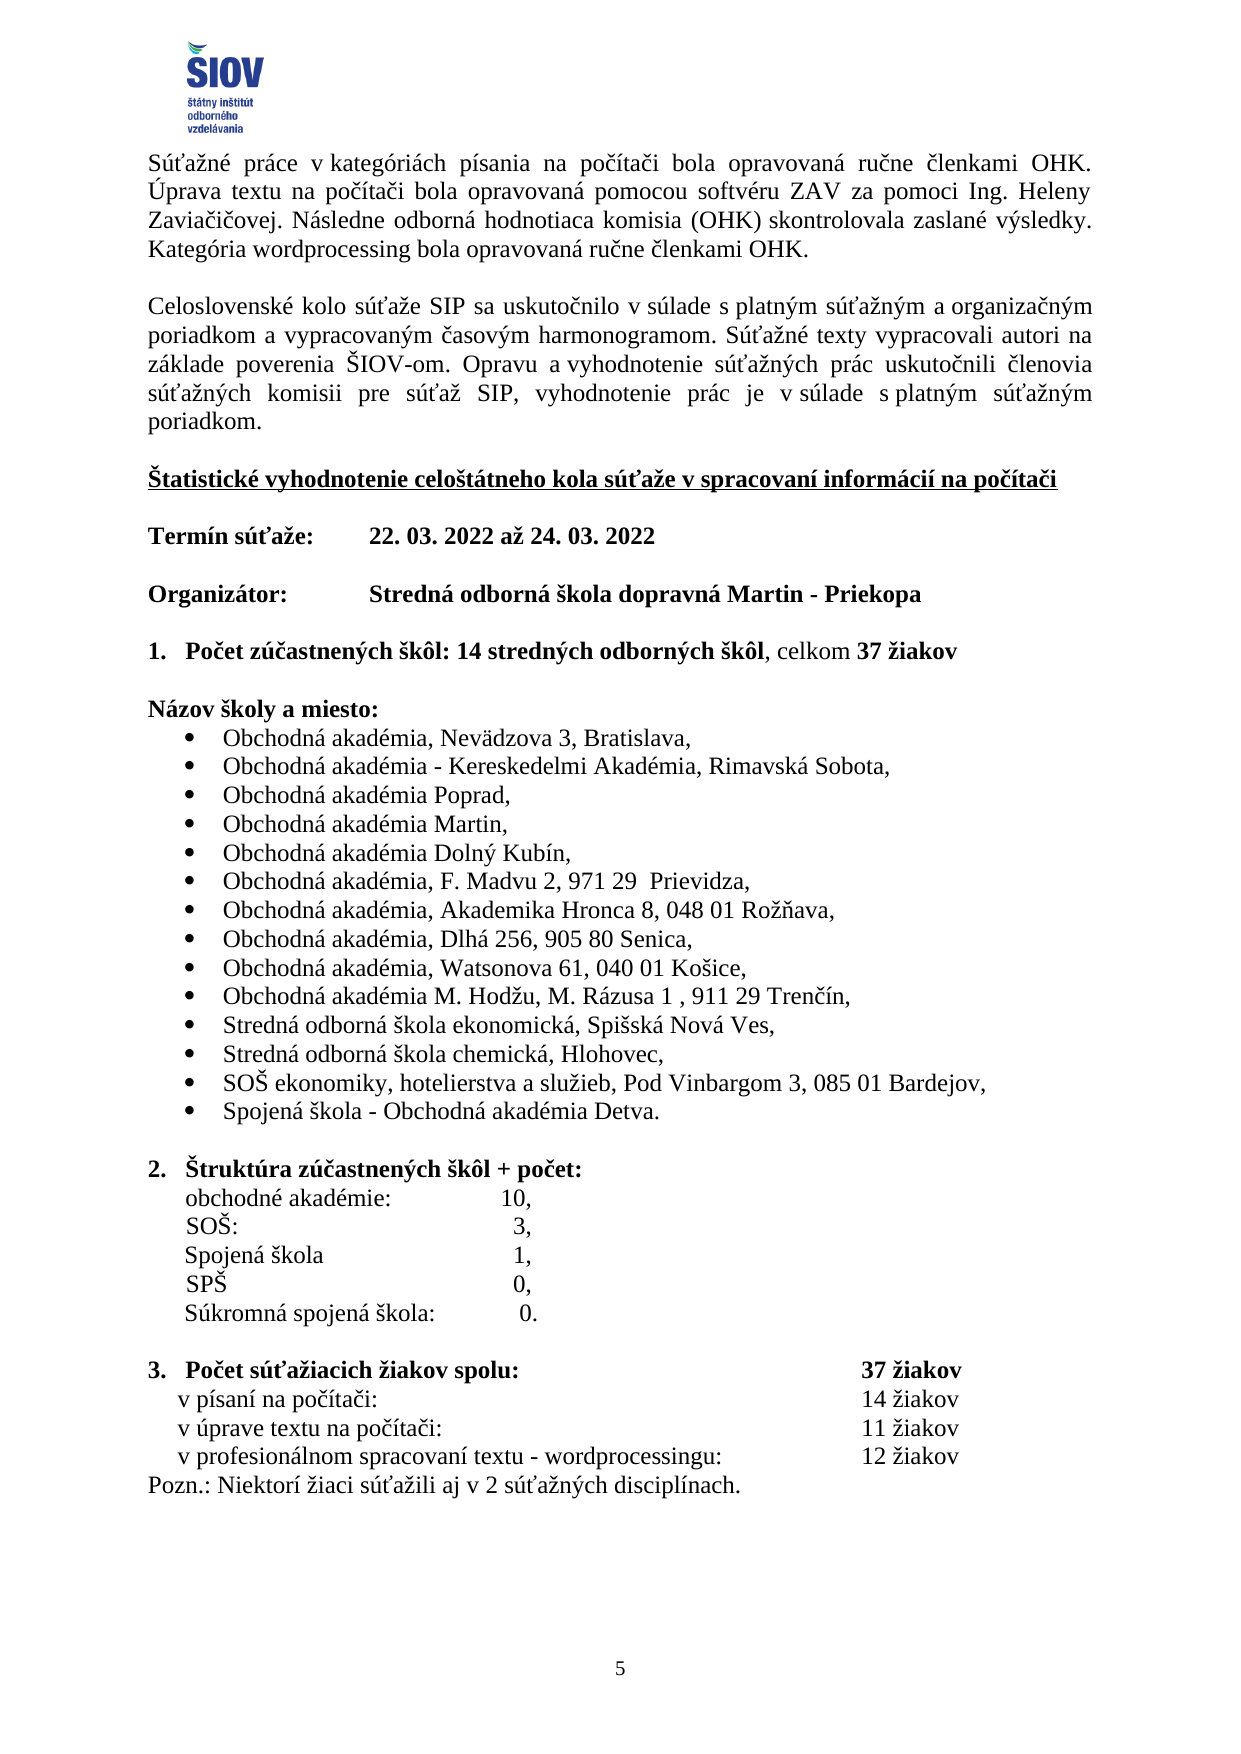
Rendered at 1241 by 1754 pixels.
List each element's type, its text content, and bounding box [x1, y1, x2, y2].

text Termín súťaže: 22. 03. 2022 až 24. 03. 2022 [148, 521, 1092, 550]
text Celoslovenské kolo súťaže SIP sa uskutočnilo v súlade s platným súťažným a organizačným poriadkom a vypracovaným časovým harmonogramom. Súťažné texty vypracovali autori na základe poverenia ŠIOV-om. Opravu a vyhodnotenie súťažných prác uskutočnili členovia súťažných komisii pre súťaž SIP, vyhodnotenie prác je v súlade s platným súťažným poriadkom. [148, 291, 1092, 435]
text Spojená škola 1, [184, 1240, 1092, 1269]
list Obchodná akadémia, F. Madvu 2, 971 29 Prievidza, [185, 866, 1092, 895]
text Súťažné práce v kategóriách písania na počítači bola opravovaná ručne členkami OHK. Úprava textu na počítači bola opravovaná pomocou softvéru ZAV za pomoci Ing. Heleny Zaviačičovej. Následne odborná hodnotiaca komisia (OHK) skontrolovala zaslané výsledky. Kategória wordprocessing bola opravovaná ručne členkami OHK. [148, 148, 1092, 263]
text obchodné akadémie: 10, [185, 1183, 1092, 1211]
text Názov školy a miesto: [148, 694, 1092, 723]
list Štruktúra zúčastnených škôl + počet: [148, 1154, 1092, 1183]
text v profesionálnom spracovaní textu - wordprocessingu: 12 žiakov [177, 1441, 1092, 1470]
list Obchodná akadémia, Dlhá 256, 905 80 Senica, [185, 924, 1092, 953]
text Organizátor: Stredná odborná škola dopravná Martin - Priekopa [148, 579, 1092, 608]
list Počet zúčastnených škôl: 14 stredných odborných škôl, celkom 37 žiakov [148, 636, 1092, 665]
text v písaní na počítači: 14 žiakov [177, 1384, 1092, 1413]
text SPŠ 0, [186, 1269, 1092, 1298]
text SOŠ: 3, [186, 1211, 1092, 1240]
list Počet súťažiacich žiakov spolu: 37 žiakov [148, 1355, 1092, 1384]
list Obchodná akadémia Dolný Kubín, [185, 838, 1092, 866]
text Súkromná spojená škola: 0. [184, 1298, 1092, 1326]
text Pozn.: Niektorí žiaci súťažili aj v 2 súťažných disciplínach. [148, 1470, 1092, 1499]
text Štatistické vyhodnotenie celoštátneho kola súťaže v spracovaní informácií na počítači [148, 464, 1092, 493]
list Stredná odborná škola chemická, Hlohovec, [185, 1039, 1092, 1068]
list Obchodná akadémia, Akademika Hronca 8, 048 01 Rožňava, [185, 895, 1092, 924]
list Obchodná akadémia, Nevädzova 3, Bratislava, [185, 723, 1092, 751]
text v úprave textu na počítači: 11 žiakov [177, 1413, 1092, 1441]
list Obchodná akadémia Martin, [185, 809, 1092, 838]
list Obchodná akadémia Poprad, [185, 780, 1092, 809]
list Obchodná akadémia - Kereskedelmi Akadémia, Rimavská Sobota, [185, 751, 1092, 780]
list Obchodná akadémia, Watsonova 61, 040 01 Košice, [185, 953, 1092, 981]
list Stredná odborná škola ekonomická, Spišská Nová Ves, [185, 1010, 1092, 1039]
list Obchodná akadémia M. Hodžu, M. Rázusa 1 , 911 29 Trenčín, [185, 981, 1092, 1010]
list Spojená škola - Obchodná akadémia Detva. [185, 1096, 1092, 1125]
list SOŠ ekonomiky, hotelierstva a služieb, Pod Vinbargom 3, 085 01 Bardejov, [185, 1068, 1092, 1096]
